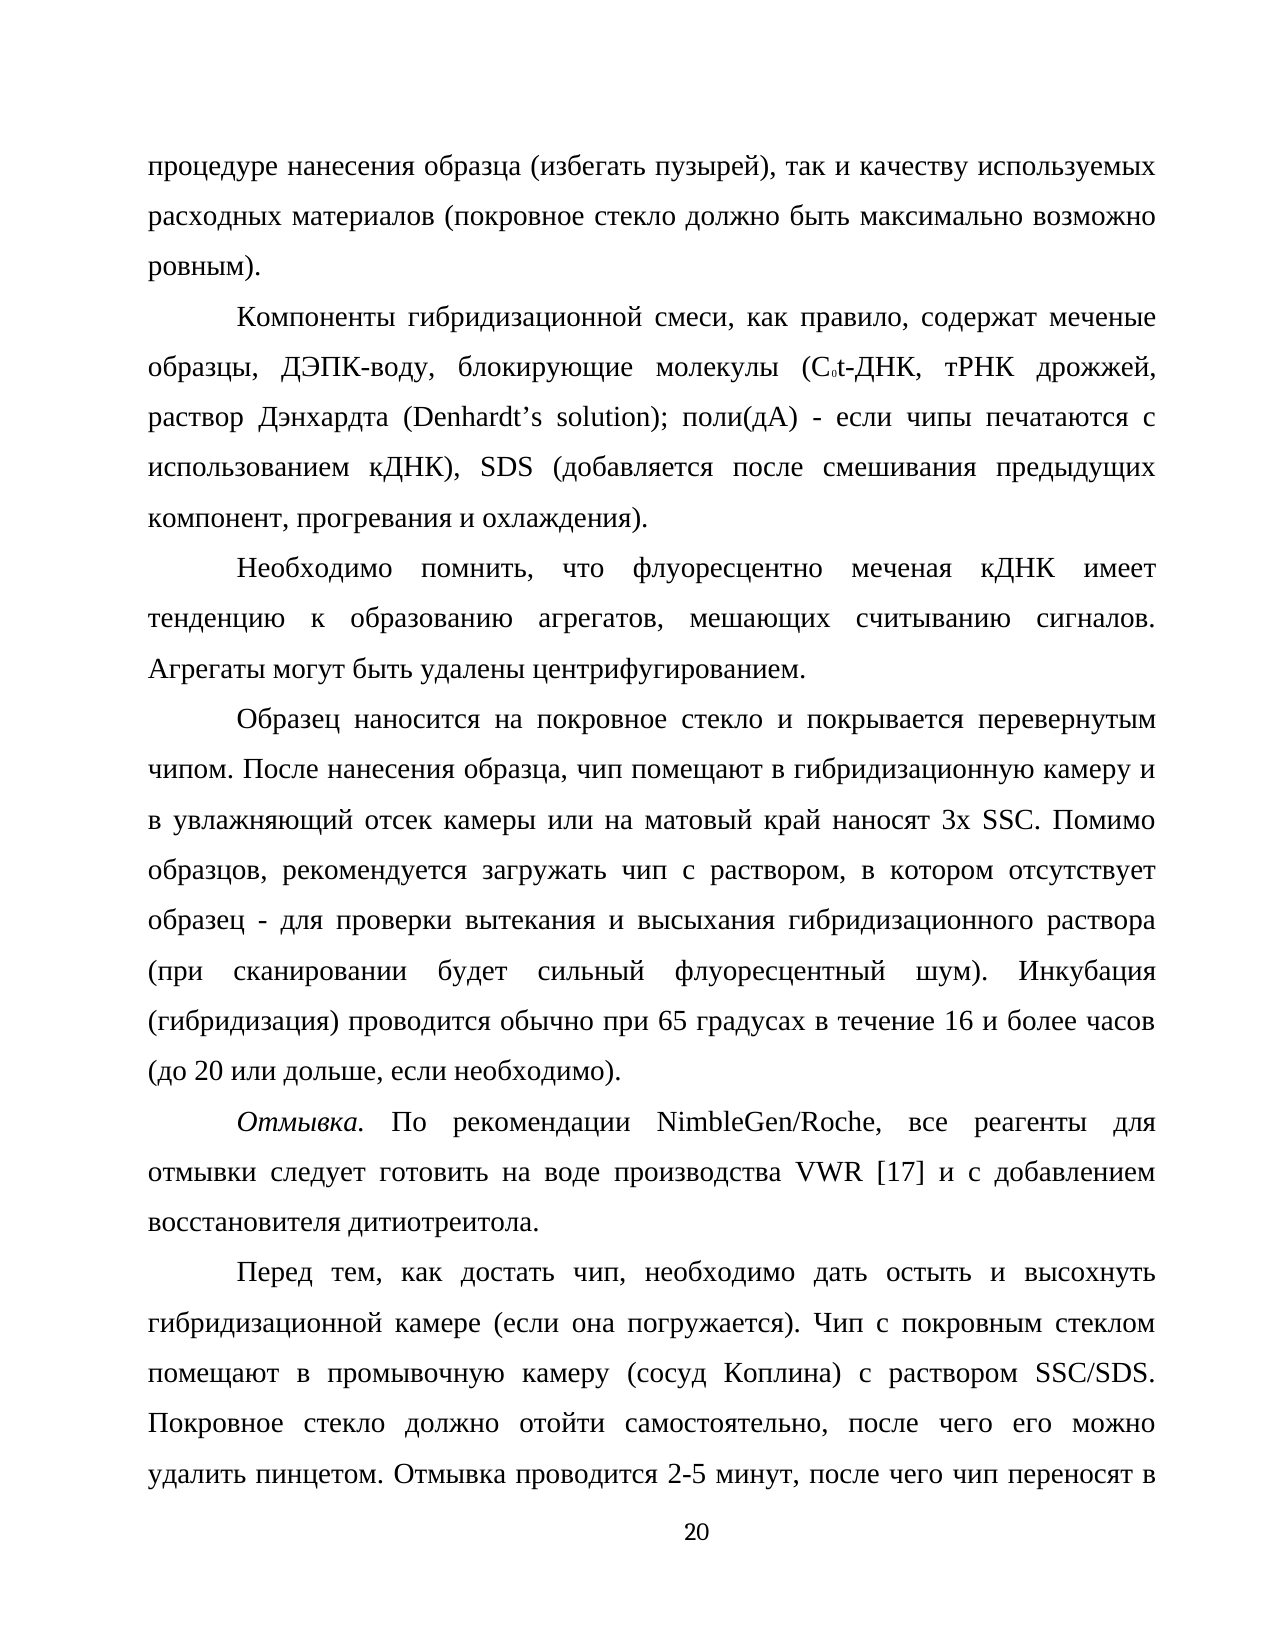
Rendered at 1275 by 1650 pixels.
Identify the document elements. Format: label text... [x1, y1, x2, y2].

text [148, 148, 1157, 282]
text Необходимо помнить, что флуоресцентно меченая кДНК имеет тенденцию к образованию агрегатов, мешающих считыванию сигналов. Агрегаты могут быть удалены центрифугированием. [148, 550, 1157, 684]
text Компоненты гибридизационной смеси, как правило, содержат меченые образцы, ДЭПК-воду, блокирующие молекулы (C0t-ДНК, тРНК дрожжей, раствор Дэнхардта (Denhardt’s solution); поли(дА) - если чипы печатаются с использованием кДНК), SDS (добавляется после смешивания предыдущих компонент, прогревания и охлаждения). [148, 299, 1157, 533]
text Отмывка. По рекомендации NimbleGen/Roche, все реагенты для отмывки следует готовить на воде производства VWR [17] и с добавлением восстановителя дитиотреитола. [148, 1104, 1157, 1238]
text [148, 1254, 1157, 1489]
text Образец наносится на покровное стекло и покрывается перевернутым чипом. После нанесения образца, чип помещают в гибридизационную камеру и в увлажняющий отсек камеры или на матовый край наносят 3х SSC. Помимо образцов, рекомендуется загружать чип с раствором, в котором отсутствует образец - для проверки вытекания и высыхания гибридизационного раствора (при сканировании будет сильный флуоресцентный шум). Инкубация (гибридизация) проводится обычно при 65 градусах в течение 16 и более часов (до 20 или дольше, если необходимо). [148, 701, 1157, 1087]
